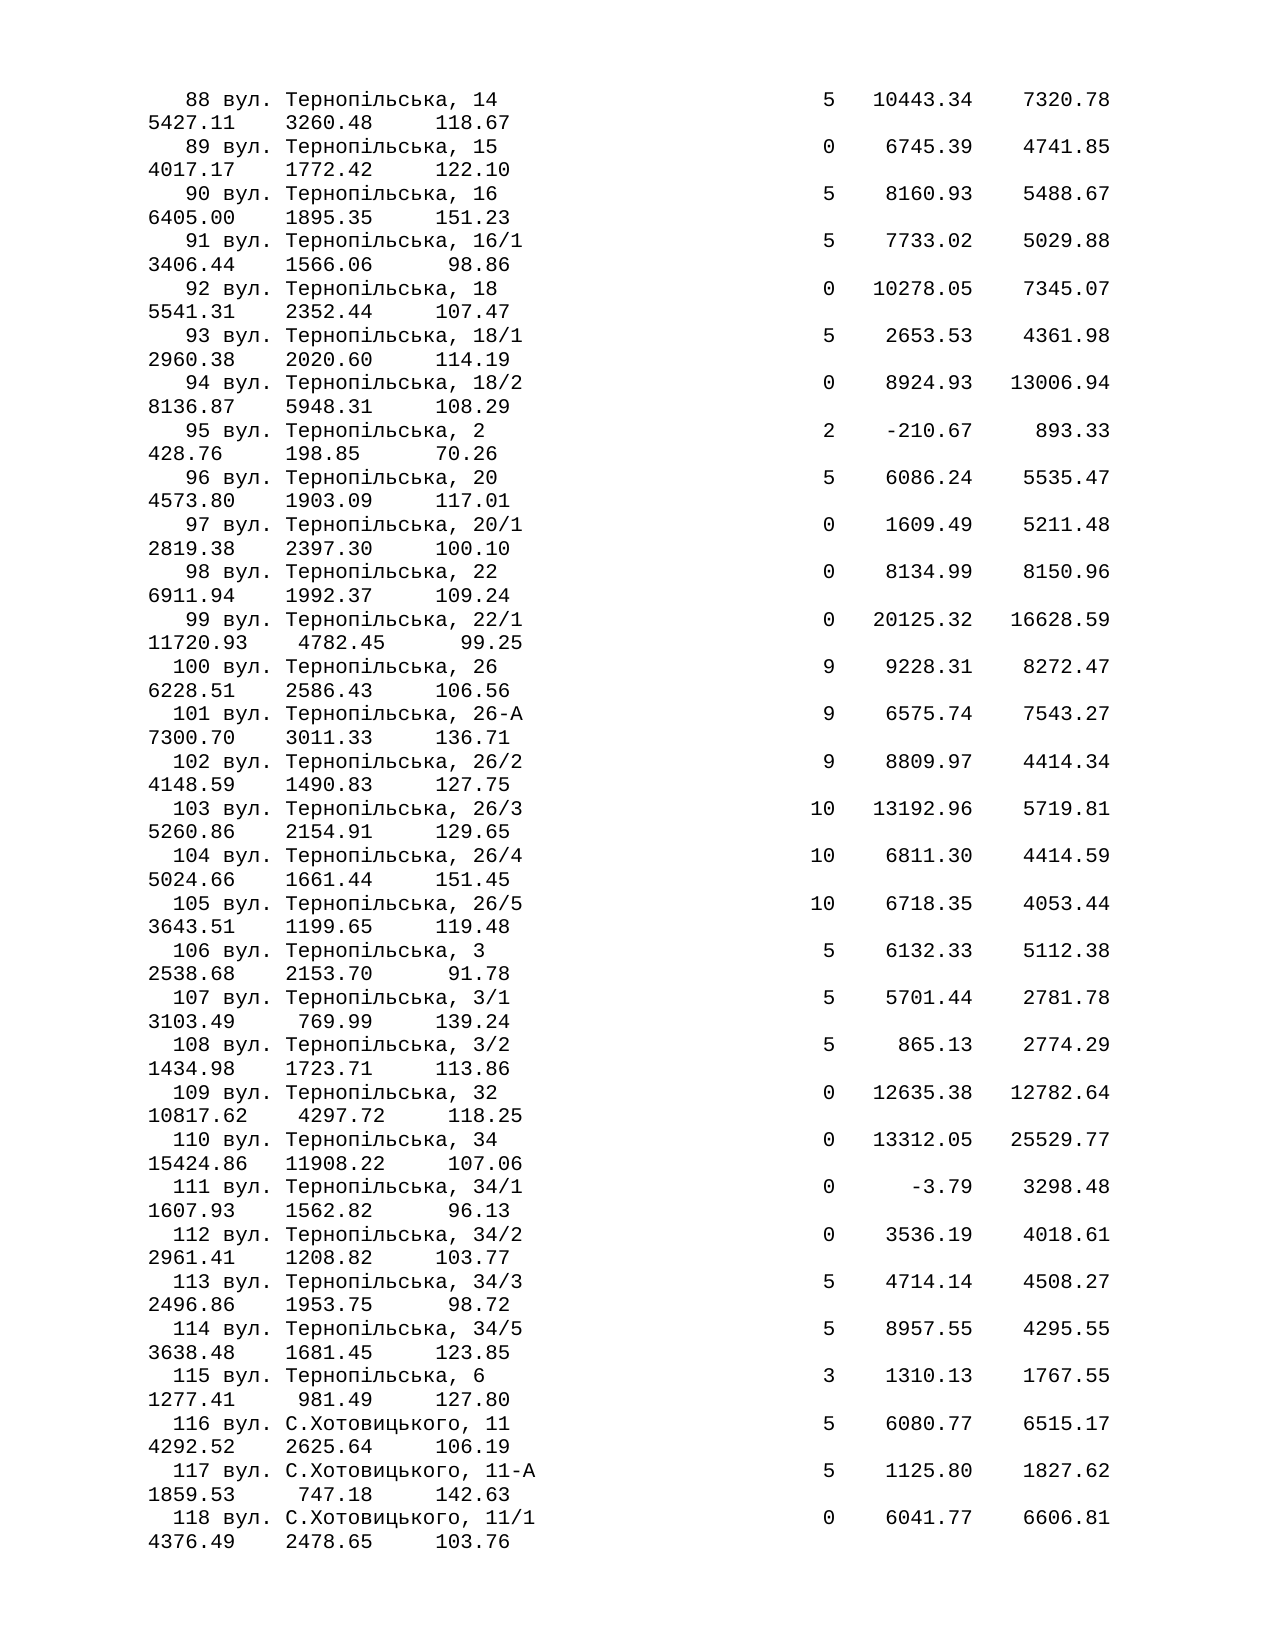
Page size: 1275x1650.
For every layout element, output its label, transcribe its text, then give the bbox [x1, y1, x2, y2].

text 115 вул. Тернопiльська, 6 3 1310.13 1767.55 1277.41 981.49 127.80 [148, 1365, 1186, 1413]
text 101 вул. Тернопiльська, 26-А 9 6575.74 7543.27 7300.70 3011.33 136.71 [148, 703, 1186, 751]
text 117 вул. С.Хотовицького, 11-А 5 1125.80 1827.62 1859.53 747.18 142.63 [148, 1460, 1186, 1507]
text 109 вул. Тернопiльська, 32 0 12635.38 12782.64 10817.62 4297.72 118.25 [148, 1082, 1186, 1129]
text 94 вул. Тернопiльська, 18/2 0 8924.93 13006.94 8136.87 5948.31 108.29 [148, 372, 1186, 419]
text 116 вул. С.Хотовицького, 11 5 6080.77 6515.17 4292.52 2625.64 106.19 [148, 1413, 1186, 1460]
text 114 вул. Тернопiльська, 34/5 5 8957.55 4295.55 3638.48 1681.45 123.85 [148, 1318, 1186, 1365]
text 90 вул. Тернопiльська, 16 5 8160.93 5488.67 6405.00 1895.35 151.23 [148, 183, 1186, 230]
text 118 вул. С.Хотовицького, 11/1 0 6041.77 6606.81 4376.49 2478.65 103.76 [148, 1507, 1186, 1554]
text 111 вул. Тернопiльська, 34/1 0 -3.79 3298.48 1607.93 1562.82 96.13 [148, 1176, 1186, 1223]
text 93 вул. Тернопiльська, 18/1 5 2653.53 4361.98 2960.38 2020.60 114.19 [148, 325, 1186, 372]
text 102 вул. Тернопiльська, 26/2 9 8809.97 4414.34 4148.59 1490.83 127.75 [148, 751, 1186, 798]
text 110 вул. Тернопiльська, 34 0 13312.05 25529.77 15424.86 11908.22 107.06 [148, 1129, 1186, 1176]
text 97 вул. Тернопiльська, 20/1 0 1609.49 5211.48 2819.38 2397.30 100.10 [148, 514, 1186, 561]
text 106 вул. Тернопiльська, 3 5 6132.33 5112.38 2538.68 2153.70 91.78 [148, 940, 1186, 987]
text 92 вул. Тернопiльська, 18 0 10278.05 7345.07 5541.31 2352.44 107.47 [148, 278, 1186, 325]
text 95 вул. Тернопiльська, 2 2 -210.67 893.33 428.76 198.85 70.26 [148, 419, 1186, 467]
text 104 вул. Тернопiльська, 26/4 10 6811.30 4414.59 5024.66 1661.44 151.45 [148, 845, 1186, 892]
text 96 вул. Тернопiльська, 20 5 6086.24 5535.47 4573.80 1903.09 117.01 [148, 467, 1186, 514]
text 98 вул. Тернопiльська, 22 0 8134.99 8150.96 6911.94 1992.37 109.24 [148, 561, 1186, 609]
text 88 вул. Тернопiльська, 14 5 10443.34 7320.78 5427.11 3260.48 118.67 [148, 88, 1186, 136]
text 107 вул. Тернопiльська, 3/1 5 5701.44 2781.78 3103.49 769.99 139.24 [148, 987, 1186, 1034]
text 100 вул. Тернопiльська, 26 9 9228.31 8272.47 6228.51 2586.43 106.56 [148, 656, 1186, 703]
text 113 вул. Тернопiльська, 34/3 5 4714.14 4508.27 2496.86 1953.75 98.72 [148, 1271, 1186, 1318]
text 103 вул. Тернопiльська, 26/3 10 13192.96 5719.81 5260.86 2154.91 129.65 [148, 798, 1186, 845]
text 99 вул. Тернопiльська, 22/1 0 20125.32 16628.59 11720.93 4782.45 99.25 [148, 609, 1186, 656]
text 108 вул. Тернопiльська, 3/2 5 865.13 2774.29 1434.98 1723.71 113.86 [148, 1034, 1186, 1082]
text 91 вул. Тернопiльська, 16/1 5 7733.02 5029.88 3406.44 1566.06 98.86 [148, 230, 1186, 278]
text 112 вул. Тернопiльська, 34/2 0 3536.19 4018.61 2961.41 1208.82 103.77 [148, 1223, 1186, 1271]
text 105 вул. Тернопiльська, 26/5 10 6718.35 4053.44 3643.51 1199.65 119.48 [148, 892, 1186, 940]
text 89 вул. Тернопiльська, 15 0 6745.39 4741.85 4017.17 1772.42 122.10 [148, 136, 1186, 183]
